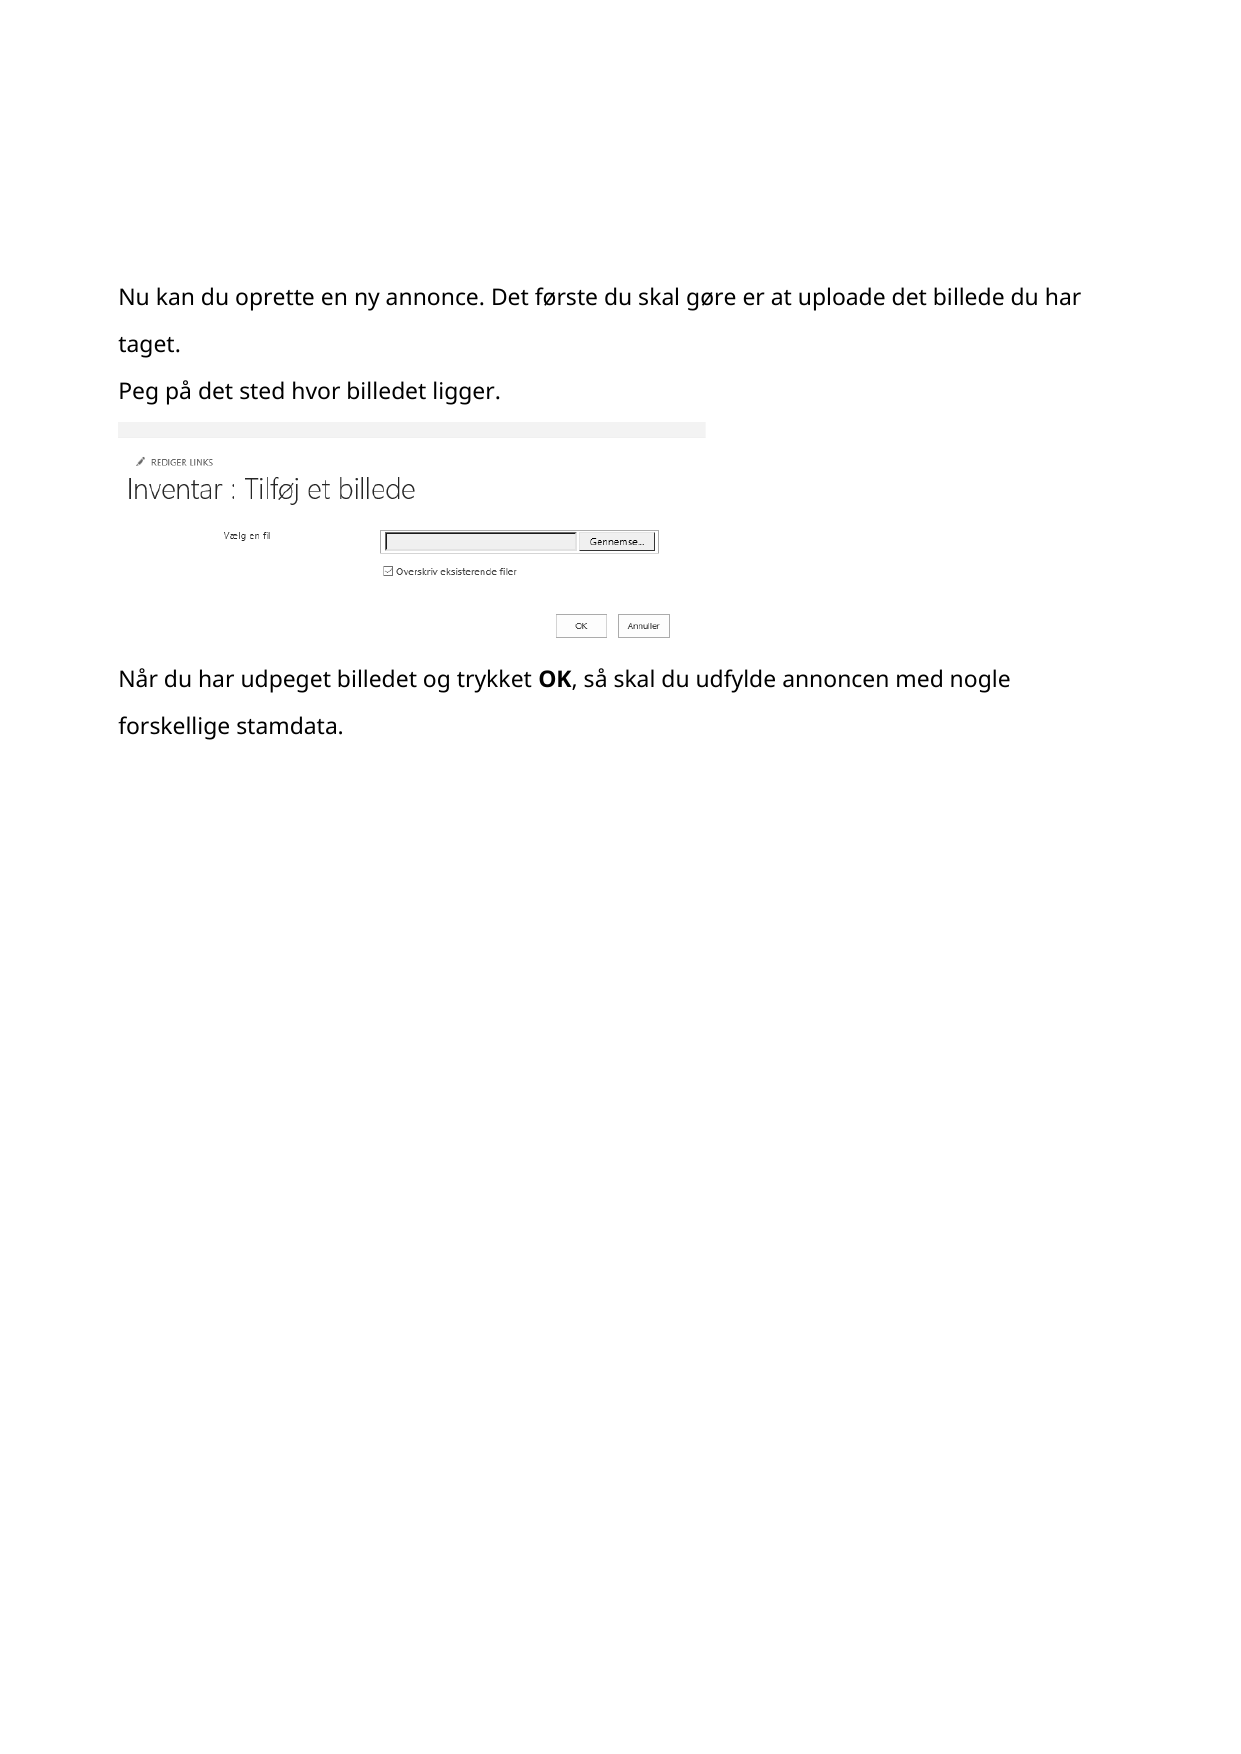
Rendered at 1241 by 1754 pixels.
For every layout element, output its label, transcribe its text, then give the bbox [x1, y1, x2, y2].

picture [118, 422, 706, 651]
text Når du har udpeget billedet og trykket OK, så skal du udfylde annoncen med nogle forskellige stamdata. [118, 663, 1107, 741]
text Nu kan du oprette en ny annonce. Det første du skal gøre er at uploade det billede du har taget. [118, 281, 1107, 359]
text Peg på det sted hvor billedet ligger. [118, 375, 1107, 406]
